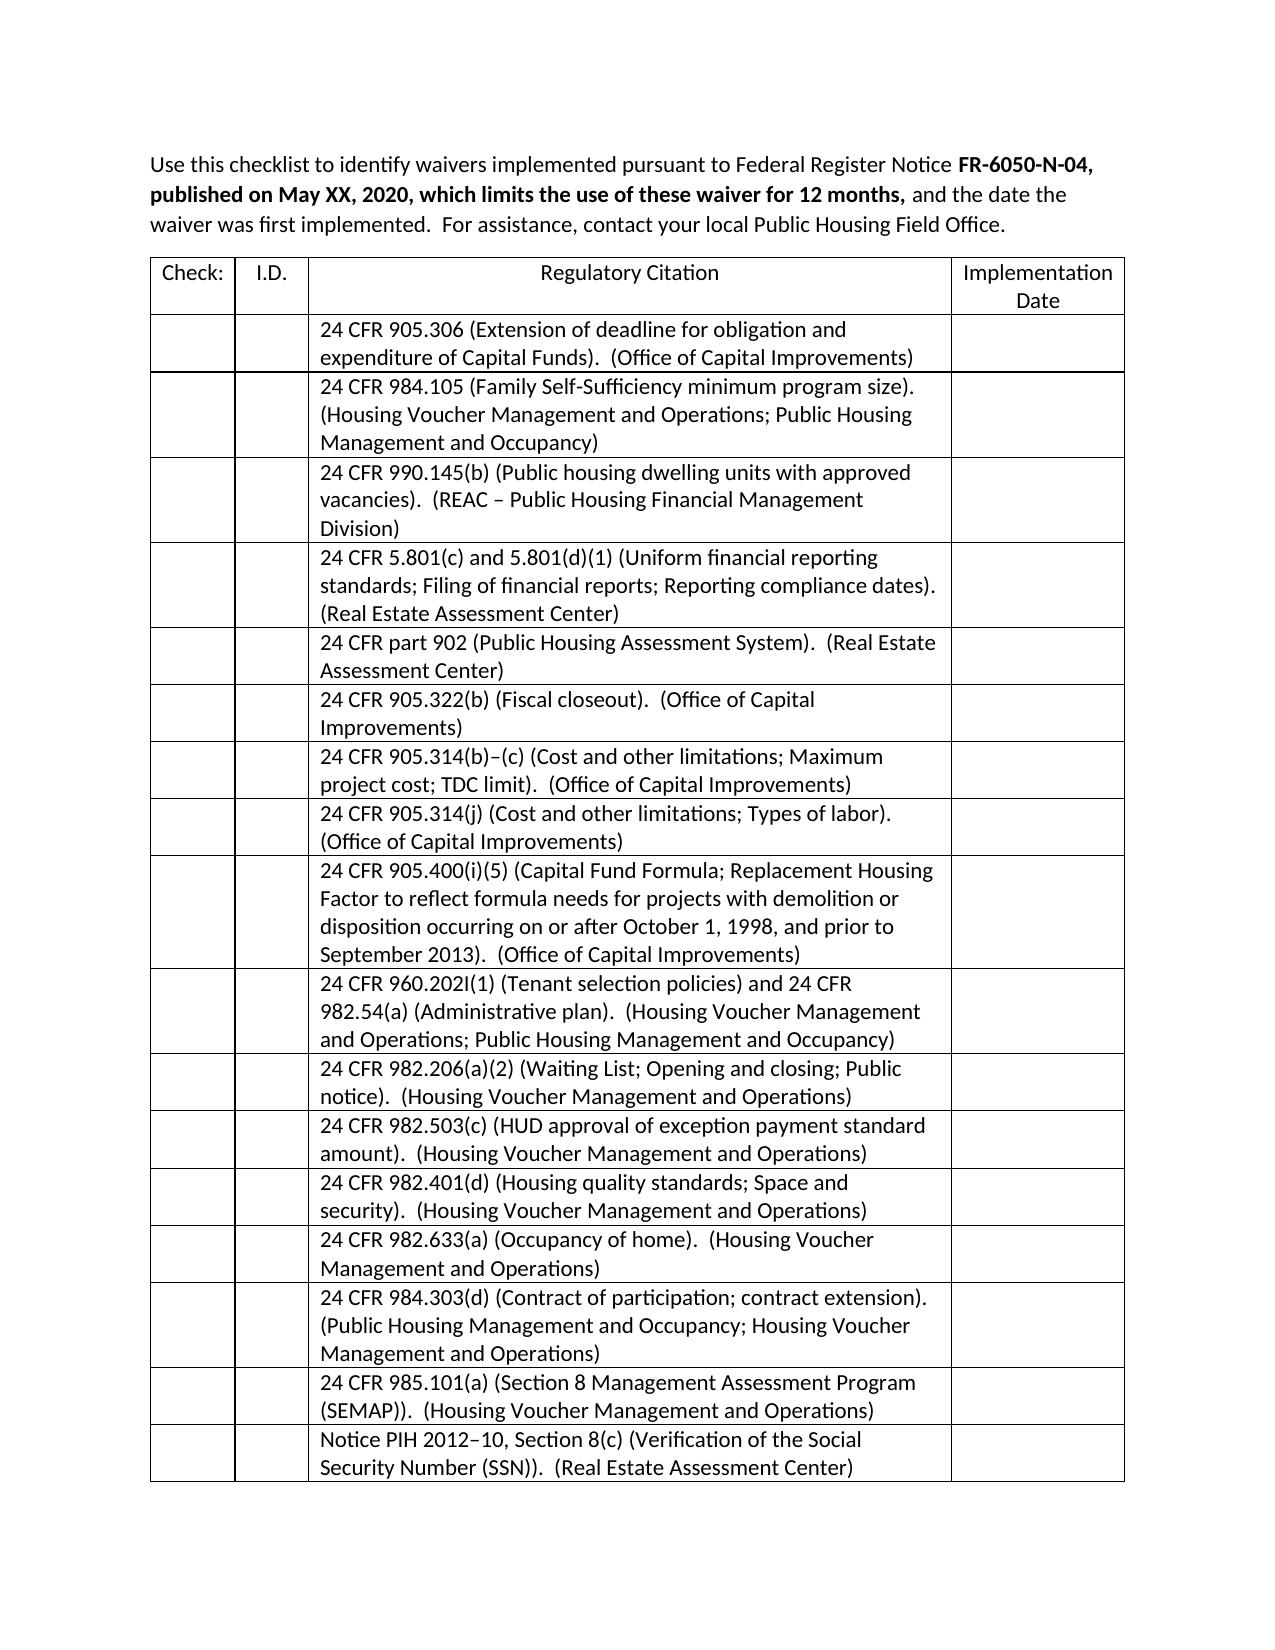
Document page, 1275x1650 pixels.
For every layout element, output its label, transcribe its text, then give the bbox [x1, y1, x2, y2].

table_cell [151, 1111, 234, 1167]
table_cell 24 CFR 982.206(a)(2) (Waiting List; Opening and closing; Public notice). (Housing Voucher Management and Operations) [309, 1054, 951, 1110]
table_cell [952, 685, 1124, 741]
table_cell 24 CFR 982.503(c) (HUD approval of exception payment standard amount). (Housing Voucher Management and Operations) [309, 1111, 951, 1167]
table_cell [151, 799, 234, 855]
table_cell [151, 315, 234, 371]
table_cell [952, 742, 1124, 798]
table_cell [952, 543, 1124, 627]
table_cell [952, 1169, 1124, 1224]
table_cell [151, 543, 234, 627]
table_cell [236, 1226, 308, 1282]
table_cell [952, 458, 1124, 542]
table_cell 24 CFR 905.306 (Extension of deadline for obligation and expenditure of Capital Funds). (Office of Capital Improvements) [309, 315, 951, 371]
table_cell [236, 1368, 308, 1424]
table_cell 24 CFR 905.314(b)–(c) (Cost and other limitations; Maximum project cost; TDC limit). (Office of Capital Improvements) [309, 742, 951, 798]
table_cell [952, 1425, 1124, 1481]
table_cell [952, 373, 1124, 457]
table_cell 24 CFR 990.145(b) (Public housing dwelling units with approved vacancies). (REAC – Public Housing Financial Management Division) [309, 458, 951, 542]
table_cell 24 CFR 960.202I(1) (Tenant selection policies) and 24 CFR 982.54(a) (Administrative plan). (Housing Voucher Management and Operations; Public Housing Management and Occupancy) [309, 969, 951, 1053]
table_cell 24 CFR 982.401(d) (Housing quality standards; Space and security). (Housing Voucher Management and Operations) [309, 1169, 951, 1224]
table_cell [236, 969, 308, 1053]
table_cell [236, 628, 308, 684]
table_cell [236, 799, 308, 855]
table_cell [236, 1283, 308, 1367]
table_header Check: [151, 258, 234, 314]
table_cell 24 CFR 905.314(j) (Cost and other limitations; Types of labor). (Office of Capital Improvements) [309, 799, 951, 855]
table_cell [236, 458, 308, 542]
table_cell 24 CFR 985.101(a) (Section 8 Management Assessment Program (SEMAP)). (Housing Voucher Management and Operations) [309, 1368, 951, 1424]
table_cell 24 CFR 984.303(d) (Contract of participation; contract extension). (Public Housing Management and Occupancy; Housing Voucher Management and Operations) [309, 1283, 951, 1367]
table_cell [952, 1283, 1124, 1367]
table_cell [236, 856, 308, 968]
table_cell Notice PIH 2012–10, Section 8(c) (Verification of the Social Security Number (SSN)). (Real Estate Assessment Center) [309, 1425, 951, 1481]
table_cell [236, 315, 308, 371]
table_cell [151, 1425, 234, 1481]
table_cell [236, 1169, 308, 1224]
table_cell 24 CFR 982.633(a) (Occupancy of home). (Housing Voucher Management and Operations) [309, 1226, 951, 1282]
table_cell [952, 856, 1124, 968]
table_cell [236, 685, 308, 741]
table_cell [151, 1054, 234, 1110]
table_cell 24 CFR 5.801(c) and 5.801(d)(1) (Uniform financial reporting standards; Filing of financial reports; Reporting compliance dates). (Real Estate Assessment Center) [309, 543, 951, 627]
table_cell 24 CFR 905.322(b) (Fiscal closeout). (Office of Capital Improvements) [309, 685, 951, 741]
table_header Implementation Date [952, 258, 1124, 314]
table_cell [952, 1226, 1124, 1282]
table_cell [952, 1368, 1124, 1424]
table_header I.D. [236, 258, 308, 314]
table_cell [952, 1111, 1124, 1167]
table_cell [236, 543, 308, 627]
table_cell [236, 1425, 308, 1481]
table_cell [236, 1054, 308, 1110]
table_cell [151, 373, 234, 457]
table_cell [151, 1226, 234, 1282]
table_header Regulatory Citation [309, 258, 951, 314]
table_cell [151, 1283, 234, 1367]
table_cell [952, 969, 1124, 1053]
table_cell [151, 1368, 234, 1424]
table_cell [952, 628, 1124, 684]
table_cell [952, 315, 1124, 371]
table_cell [151, 742, 234, 798]
table_cell [952, 799, 1124, 855]
text Use this checklist to identify waivers implemented pursuant to Federal Register Notice FR-6050-N-04, published on May XX, 2020, which limits the use of these waiver for 12 months, and the date the waiver was first implemented. For assistance, contact your local Public Housing Field Office. [150, 150, 1125, 238]
table_cell [151, 969, 234, 1053]
table_cell [236, 742, 308, 798]
table_cell [151, 628, 234, 684]
table_cell [151, 458, 234, 542]
table_cell 24 CFR 984.105 (Family Self-Sufficiency minimum program size). (Housing Voucher Management and Operations; Public Housing Management and Occupancy) [309, 373, 951, 457]
table_cell [151, 1169, 234, 1224]
table_cell [151, 856, 234, 968]
table_cell 24 CFR part 902 (Public Housing Assessment System). (Real Estate Assessment Center) [309, 628, 951, 684]
table_cell 24 CFR 905.400(i)(5) (Capital Fund Formula; Replacement Housing Factor to reflect formula needs for projects with demolition or disposition occurring on or after October 1, 1998, and prior to September 2013). (Office of Capital Improvements) [309, 856, 951, 968]
table_cell [151, 685, 234, 741]
table_cell [236, 1111, 308, 1167]
table_cell [236, 373, 308, 457]
table_cell [952, 1054, 1124, 1110]
